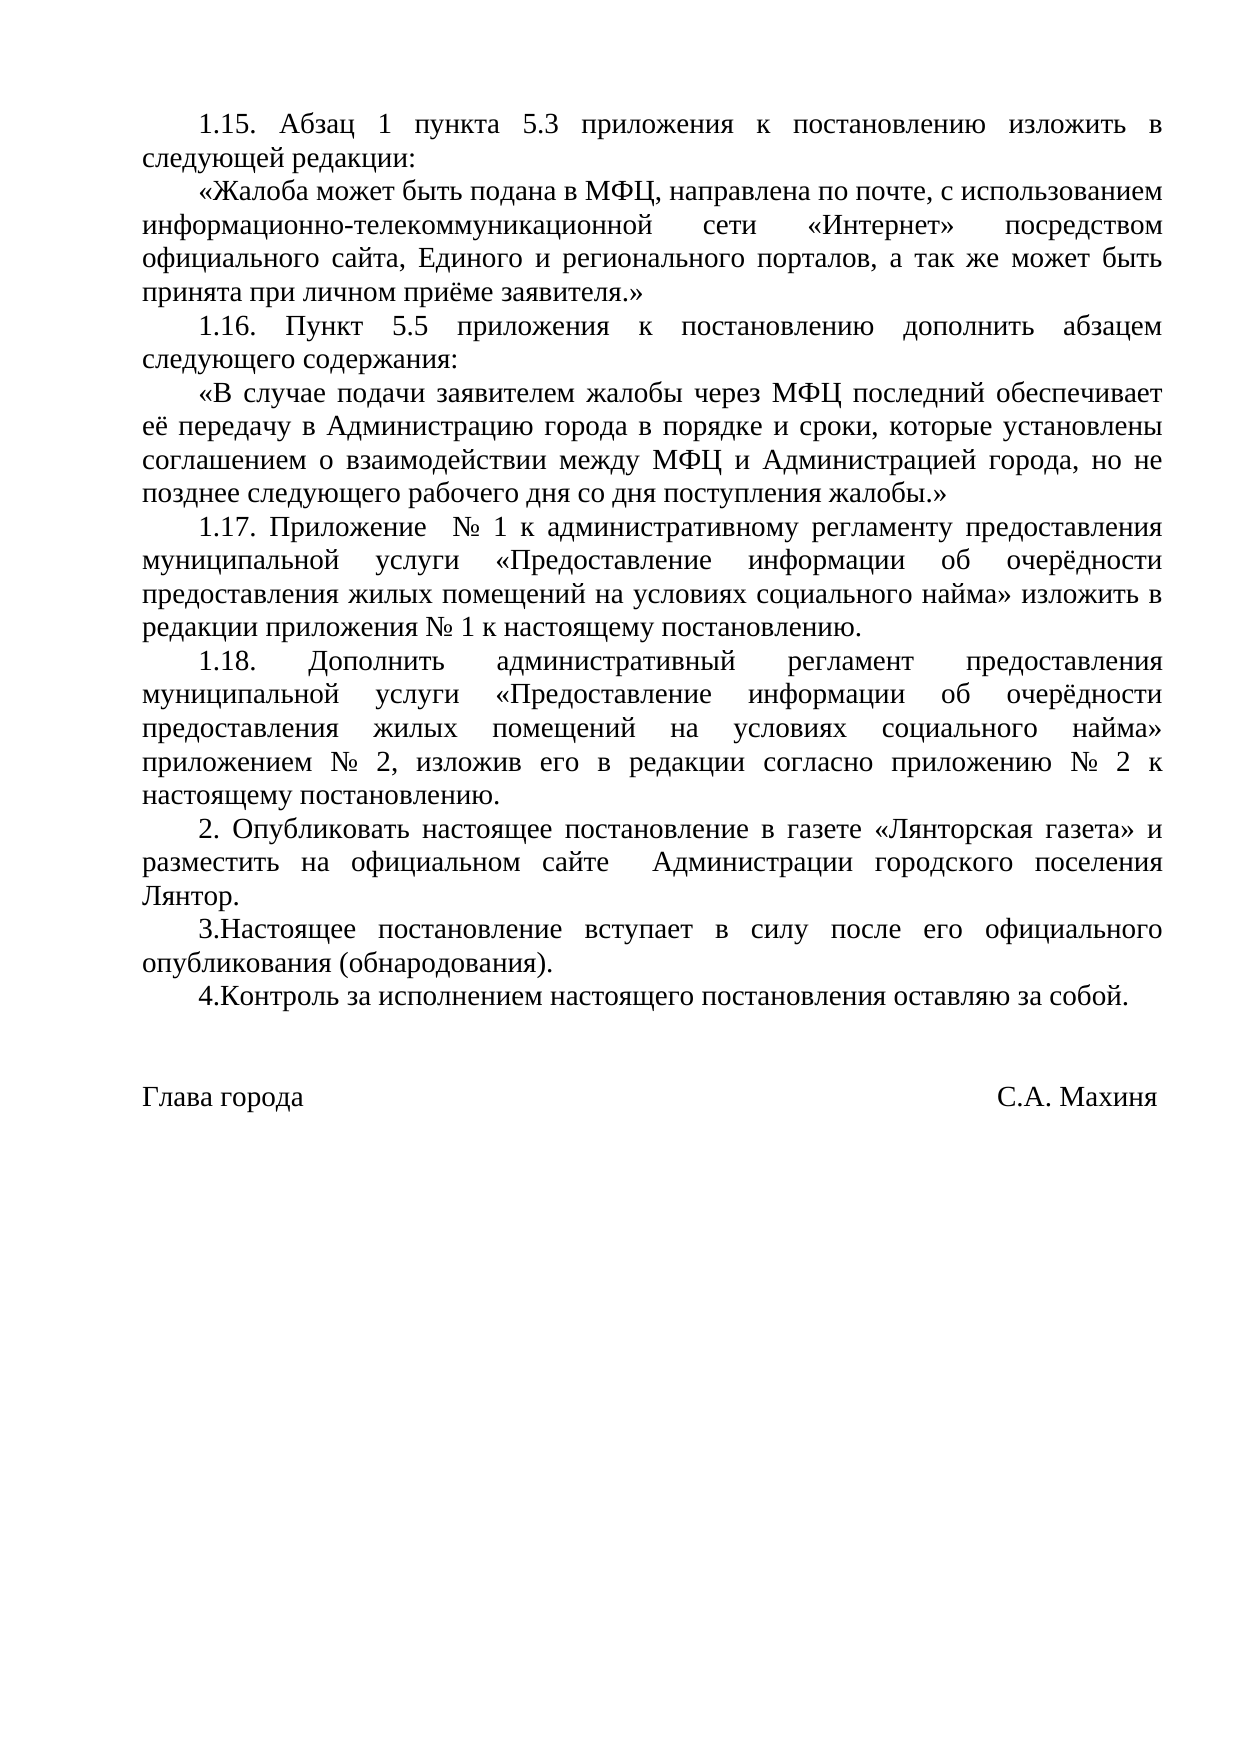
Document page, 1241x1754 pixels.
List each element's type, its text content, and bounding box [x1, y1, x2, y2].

text 1.16. Пункт 5.5 приложения к постановлению дополнить абзацем следующего содержания: [142, 308, 1163, 375]
text «Жалоба может быть подана в МФЦ, направлена по почте, с использованием информационно-телекоммуникационной сети «Интернет» посредством официального сайта, Единого и регионального порталов, а так же может быть принята при личном приёме заявителя.» [142, 173, 1163, 308]
text 2. Опубликовать настоящее постановление в газете «Лянторская газета» и разместить на официальном сайте Администрации городского поселения Лянтор. [142, 811, 1163, 911]
text 3.Настоящее постановление вступает в силу после его официального опубликования (обнародования). [142, 911, 1163, 978]
text 4.Контроль за исполнением настоящего постановления оставляю за собой. [142, 978, 1163, 1012]
text 1.15. Абзац 1 пункта 5.3 приложения к постановлению изложить в следующей редакции: [142, 106, 1163, 173]
text 1.18. Дополнить административный регламент предоставления муниципальной услуги «Предоставление информации об очерёдности предоставления жилых помещений на условиях социального найма» приложением № 2, изложив его в редакции согласно приложению № 2 к настоящему постановлению. [142, 643, 1163, 811]
text 1.17. Приложение № 1 к административному регламенту предоставления муниципальной услуги «Предоставление информации об очерёдности предоставления жилых помещений на условиях социального найма» изложить в редакции приложения № 1 к настоящему постановлению. [142, 509, 1163, 643]
text Глава города С.А. Махиня [142, 1079, 1163, 1113]
text «В случае подачи заявителем жалобы через МФЦ последний обеспечивает её передачу в Администрацию города в порядке и сроки, которые установлены соглашением о взаимодействии между МФЦ и Администрацией города, но не позднее следующего рабочего дня со дня поступления жалобы.» [142, 375, 1163, 509]
